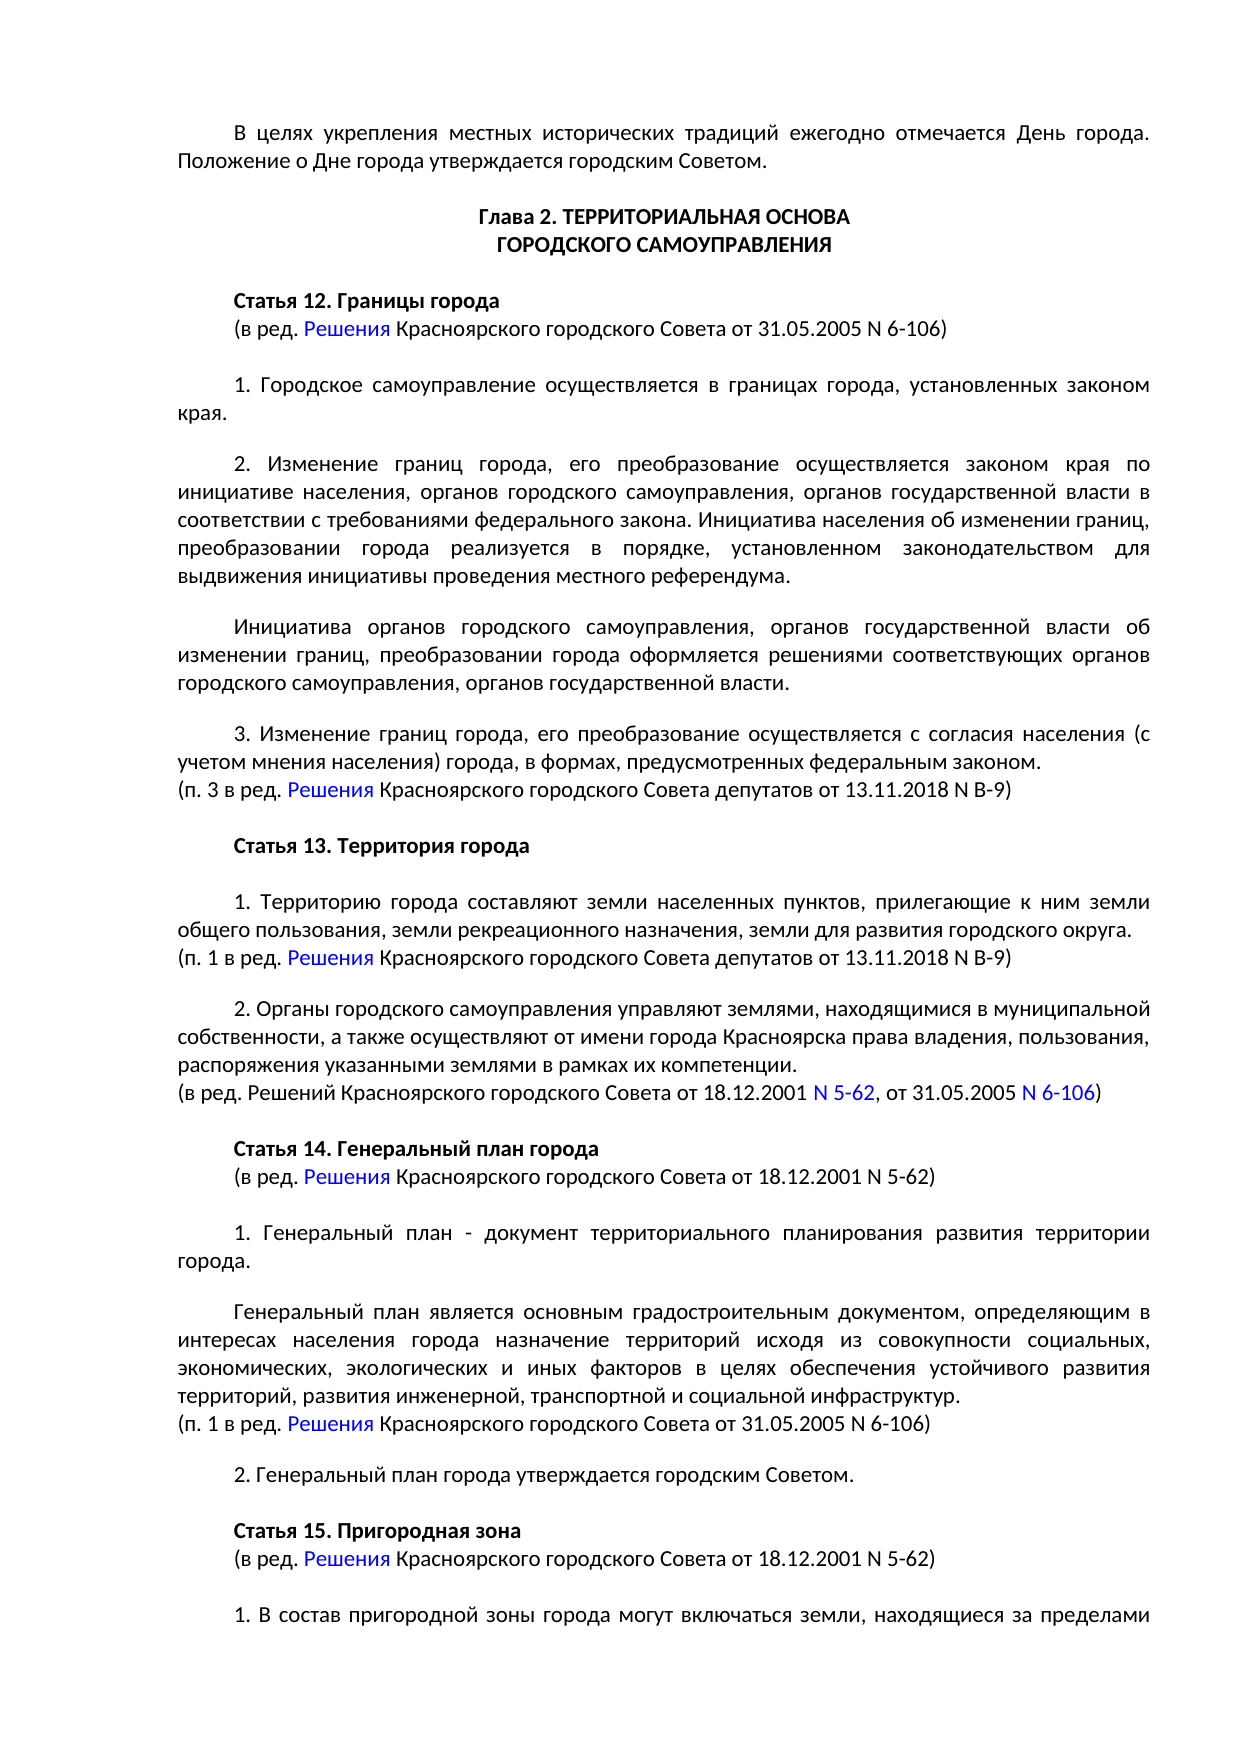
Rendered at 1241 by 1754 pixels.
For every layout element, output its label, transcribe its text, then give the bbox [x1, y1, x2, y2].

text (п. 1 в ред. Решения Красноярского городского Совета от 31.05.2005 N 6-106) [177, 1409, 1152, 1438]
text (п. 3 в ред. Решения Красноярского городского Совета депутатов от 13.11.2018 N В-9) [177, 775, 1152, 803]
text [177, 1601, 1152, 1629]
text (п. 1 в ред. Решения Красноярского городского Совета депутатов от 13.11.2018 N В-9) [177, 943, 1152, 971]
text В целях укрепления местных исторических традиций ежегодно отмечается День города. Положение о Дне города утверждается городским Советом. [177, 118, 1152, 174]
text (в ред. Решения Красноярского городского Совета от 31.05.2005 N 6-106) [177, 314, 1152, 342]
title ГОРОДСКОГО САМОУПРАВЛЕНИЯ [177, 230, 1152, 258]
title Статья 12. Границы города [177, 286, 1152, 314]
text 1. Генеральный план - документ территориального планирования развития территории города. [177, 1218, 1152, 1274]
text 2. Генеральный план города утверждается городским Советом. [177, 1461, 1152, 1488]
text 2. Изменение границ города, его преобразование осуществляется законом края по инициативе населения, органов городского самоуправления, органов государственной власти в соответствии с требованиями федерального закона. Инициатива населения об изменении границ, преобразовании города реализуется в порядке, установленном законодательством для выдвижения инициативы проведения местного референдума. [177, 449, 1152, 589]
text 1. Городское самоуправление осуществляется в границах города, установленных законом края. [177, 370, 1152, 426]
text 3. Изменение границ города, его преобразование осуществляется с согласия населения (с учетом мнения населения) города, в формах, предусмотренных федеральным законом. [177, 719, 1152, 775]
text (в ред. Решения Красноярского городского Совета от 18.12.2001 N 5-62) [177, 1544, 1152, 1573]
title Глава 2. ТЕРРИТОРИАЛЬНАЯ ОСНОВА [177, 202, 1152, 230]
title Статья 15. Пригородная зона [177, 1517, 1152, 1544]
text Инициатива органов городского самоуправления, органов государственной власти об изменении границ, преобразовании города оформляется решениями соответствующих органов городского самоуправления, органов государственной власти. [177, 612, 1152, 696]
text (в ред. Решений Красноярского городского Совета от 18.12.2001 N 5-62, от 31.05.2005 N 6-106) [177, 1078, 1152, 1106]
text Генеральный план является основным градостроительным документом, определяющим в интересах населения города назначение территорий исходя из совокупности социальных, экономических, экологических и иных факторов в целях обеспечения устойчивого развития территорий, развития инженерной, транспортной и социальной инфраструктур. [177, 1297, 1152, 1409]
title Статья 13. Территория города [177, 831, 1152, 859]
text (в ред. Решения Красноярского городского Совета от 18.12.2001 N 5-62) [177, 1162, 1152, 1191]
title Статья 14. Генеральный план города [177, 1134, 1152, 1162]
text 2. Органы городского самоуправления управляют землями, находящимися в муниципальной собственности, а также осуществляют от имени города Красноярска права владения, пользования, распоряжения указанными землями в рамках их компетенции. [177, 994, 1152, 1078]
text 1. Территорию города составляют земли населенных пунктов, прилегающие к ним земли общего пользования, земли рекреационного назначения, земли для развития городского округа. [177, 887, 1152, 943]
